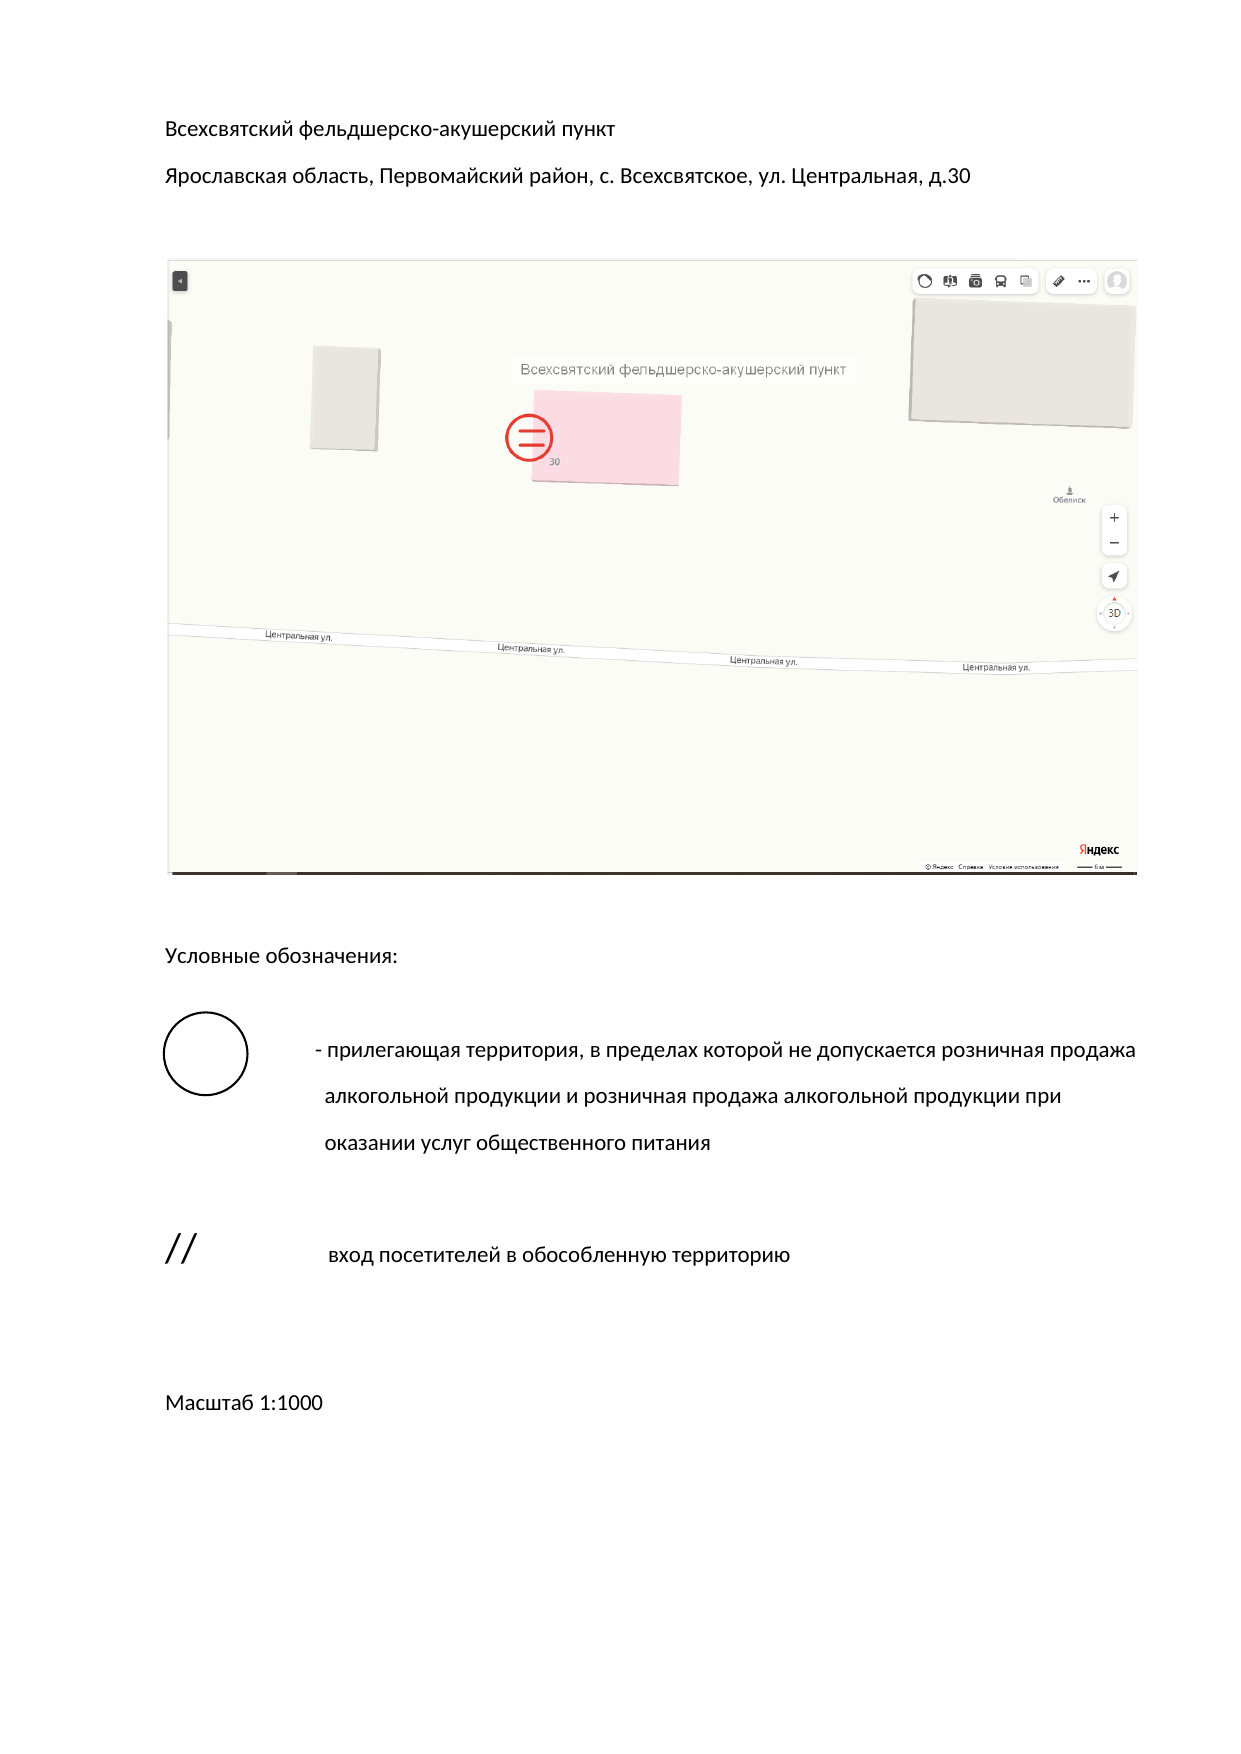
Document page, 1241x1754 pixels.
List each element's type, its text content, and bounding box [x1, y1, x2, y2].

text // вход посетителей в обособленную территорию [165, 1222, 1164, 1273]
text Ярославская область, Первомайский район, с. Всехсвятское, ул. Центральная, д.30 [165, 161, 1164, 189]
text Условные обозначения: [165, 941, 1164, 969]
picture [164, 255, 1140, 875]
text Масштаб 1:1000 [165, 1388, 1164, 1416]
text оказании услуг общественного питания [165, 1128, 1164, 1157]
text Всехсвятский фельдшерско-акушерский пункт [165, 114, 1164, 143]
text - прилегающая территория, в пределах которой не допускается розничная продажа [245, 1035, 1164, 1063]
text алкогольной продукции и розничная продажа алкогольной продукции при [165, 1082, 1164, 1110]
